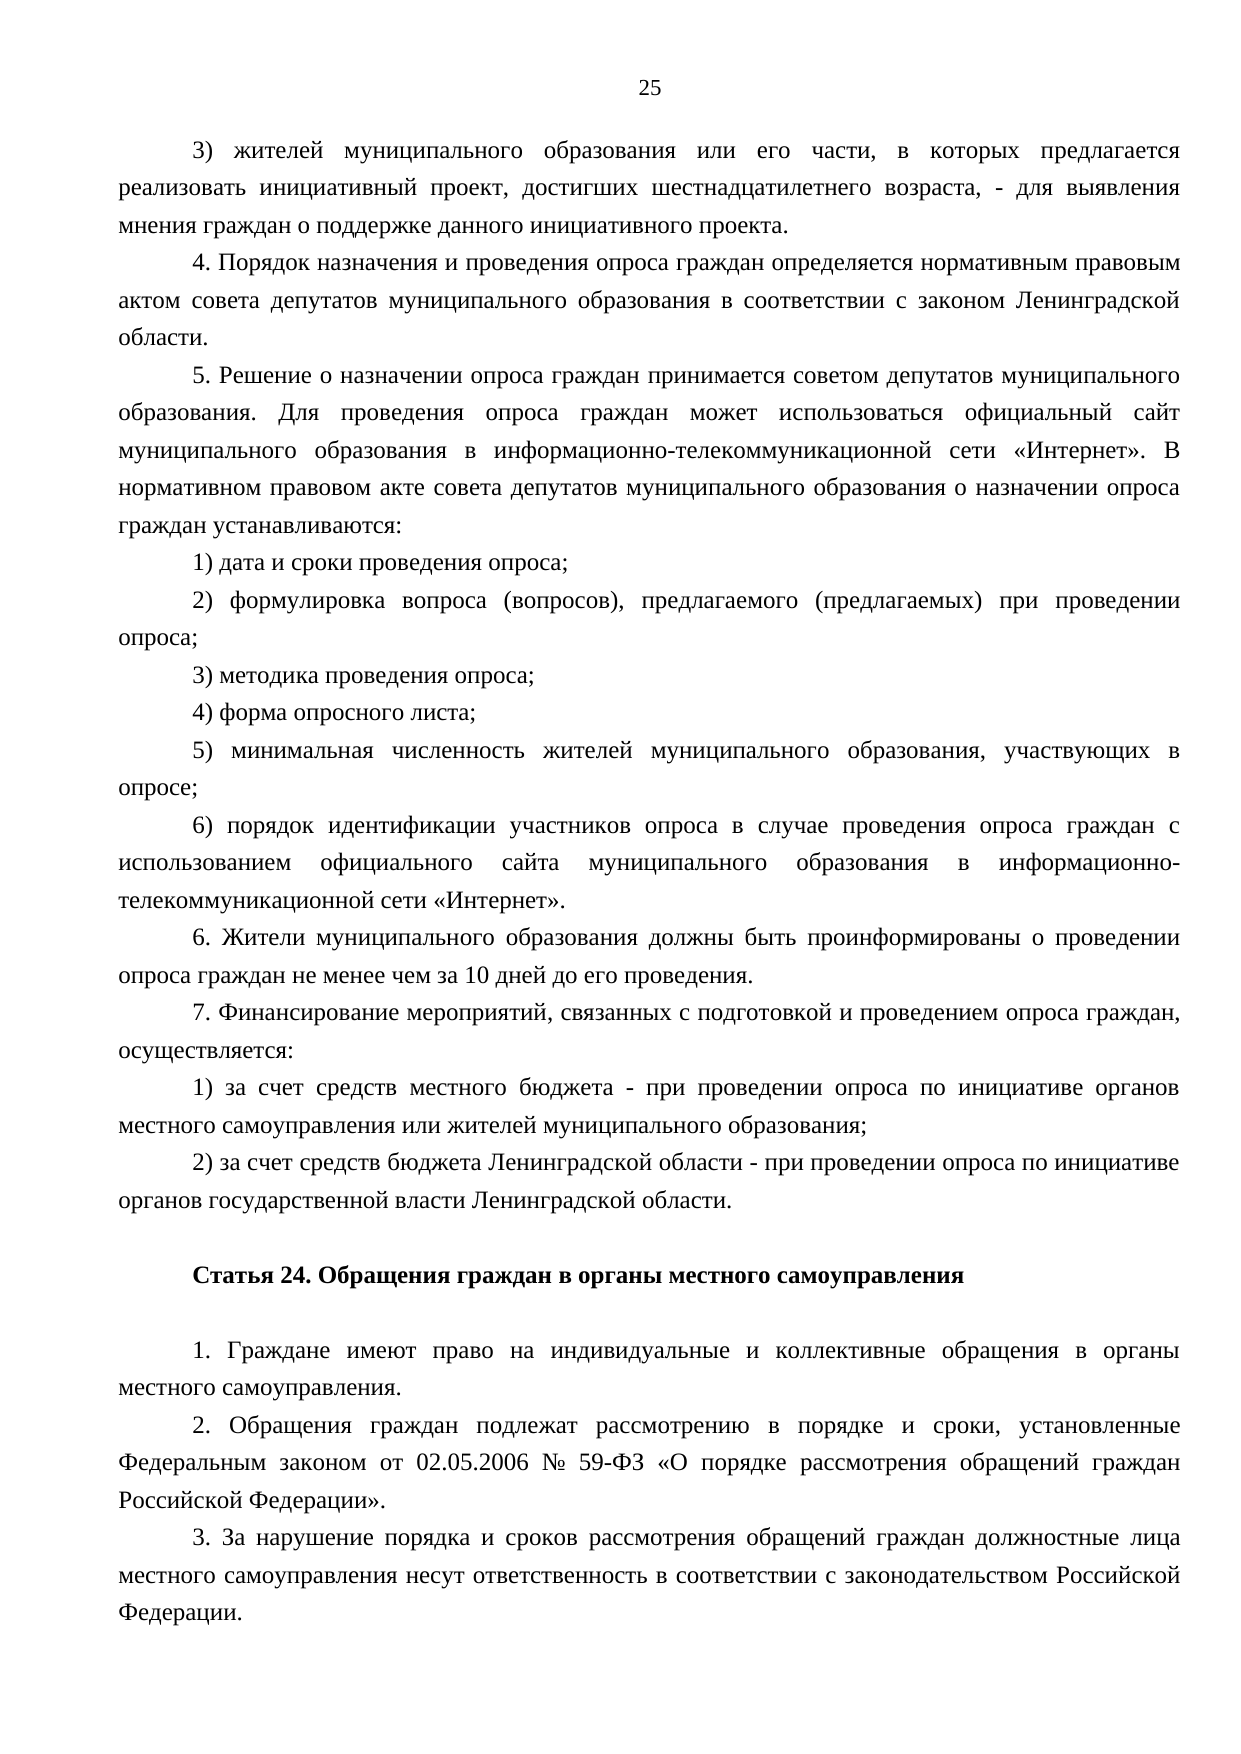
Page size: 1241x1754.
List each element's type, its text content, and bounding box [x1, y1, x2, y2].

text 2. Обращения граждан подлежат рассмотрению в порядке и сроки, установленные Федеральным законом от 02.05.2006 № 59-ФЗ «О порядке рассмотрения обращений граждан Российской Федерации». [118, 1403, 1181, 1516]
text 4) форма опросного листа; [118, 691, 1181, 728]
text 7. Финансирование мероприятий, связанных с подготовкой и проведением опроса граждан, осуществляется: [118, 991, 1181, 1066]
text 5. Решение о назначении опроса граждан принимается советом депутатов муниципального образования. Для проведения опроса граждан может использоваться официальный сайт муниципального образования в информационно-телекоммуникационной сети «Интернет». В нормативном правовом акте совета депутатов муниципального образования о назначении опроса граждан устанавливаются: [118, 353, 1181, 541]
text 3) жителей муниципального образования или его части, в которых предлагается реализовать инициативный проект, достигших шестнадцатилетнего возраста, - для выявления мнения граждан о поддержке данного инициативного проекта. [118, 128, 1181, 241]
text 2) формулировка вопроса (вопросов), предлагаемого (предлагаемых) при проведении опроса; [118, 578, 1181, 653]
text 6) порядок идентификации участников опроса в случае проведения опроса граждан с использованием официального сайта муниципального образования в информационно-телекоммуникационной сети «Интернет». [118, 803, 1181, 916]
text Статья 24. Обращения граждан в органы местного самоуправления [118, 1253, 1181, 1291]
text 1) дата и сроки проведения опроса; [118, 541, 1181, 578]
text 3) методика проведения опроса; [118, 653, 1181, 691]
text 6. Жители муниципального образования должны быть проинформированы о проведении опроса граждан не менее чем за 10 дней до его проведения. [118, 916, 1181, 991]
text 3. За нарушение порядка и сроков рассмотрения обращений граждан должностные лица местного самоуправления несут ответственность в соответствии с законодательством Российской Федерации. [118, 1516, 1181, 1628]
text 4. Порядок назначения и проведения опроса граждан определяется нормативным правовым актом совета депутатов муниципального образования в соответствии с законом Ленинградской области. [118, 241, 1181, 353]
text 1. Граждане имеют право на индивидуальные и коллективные обращения в органы местного самоуправления. [118, 1328, 1181, 1403]
text 2) за счет средств бюджета Ленинградской области - при проведении опроса по инициативе органов государственной власти Ленинградской области. [118, 1141, 1181, 1216]
text 5) минимальная численность жителей муниципального образования, участвующих в опросе; [118, 728, 1181, 803]
text 1) за счет средств местного бюджета - при проведении опроса по инициативе органов местного самоуправления или жителей муниципального образования; [118, 1066, 1181, 1141]
